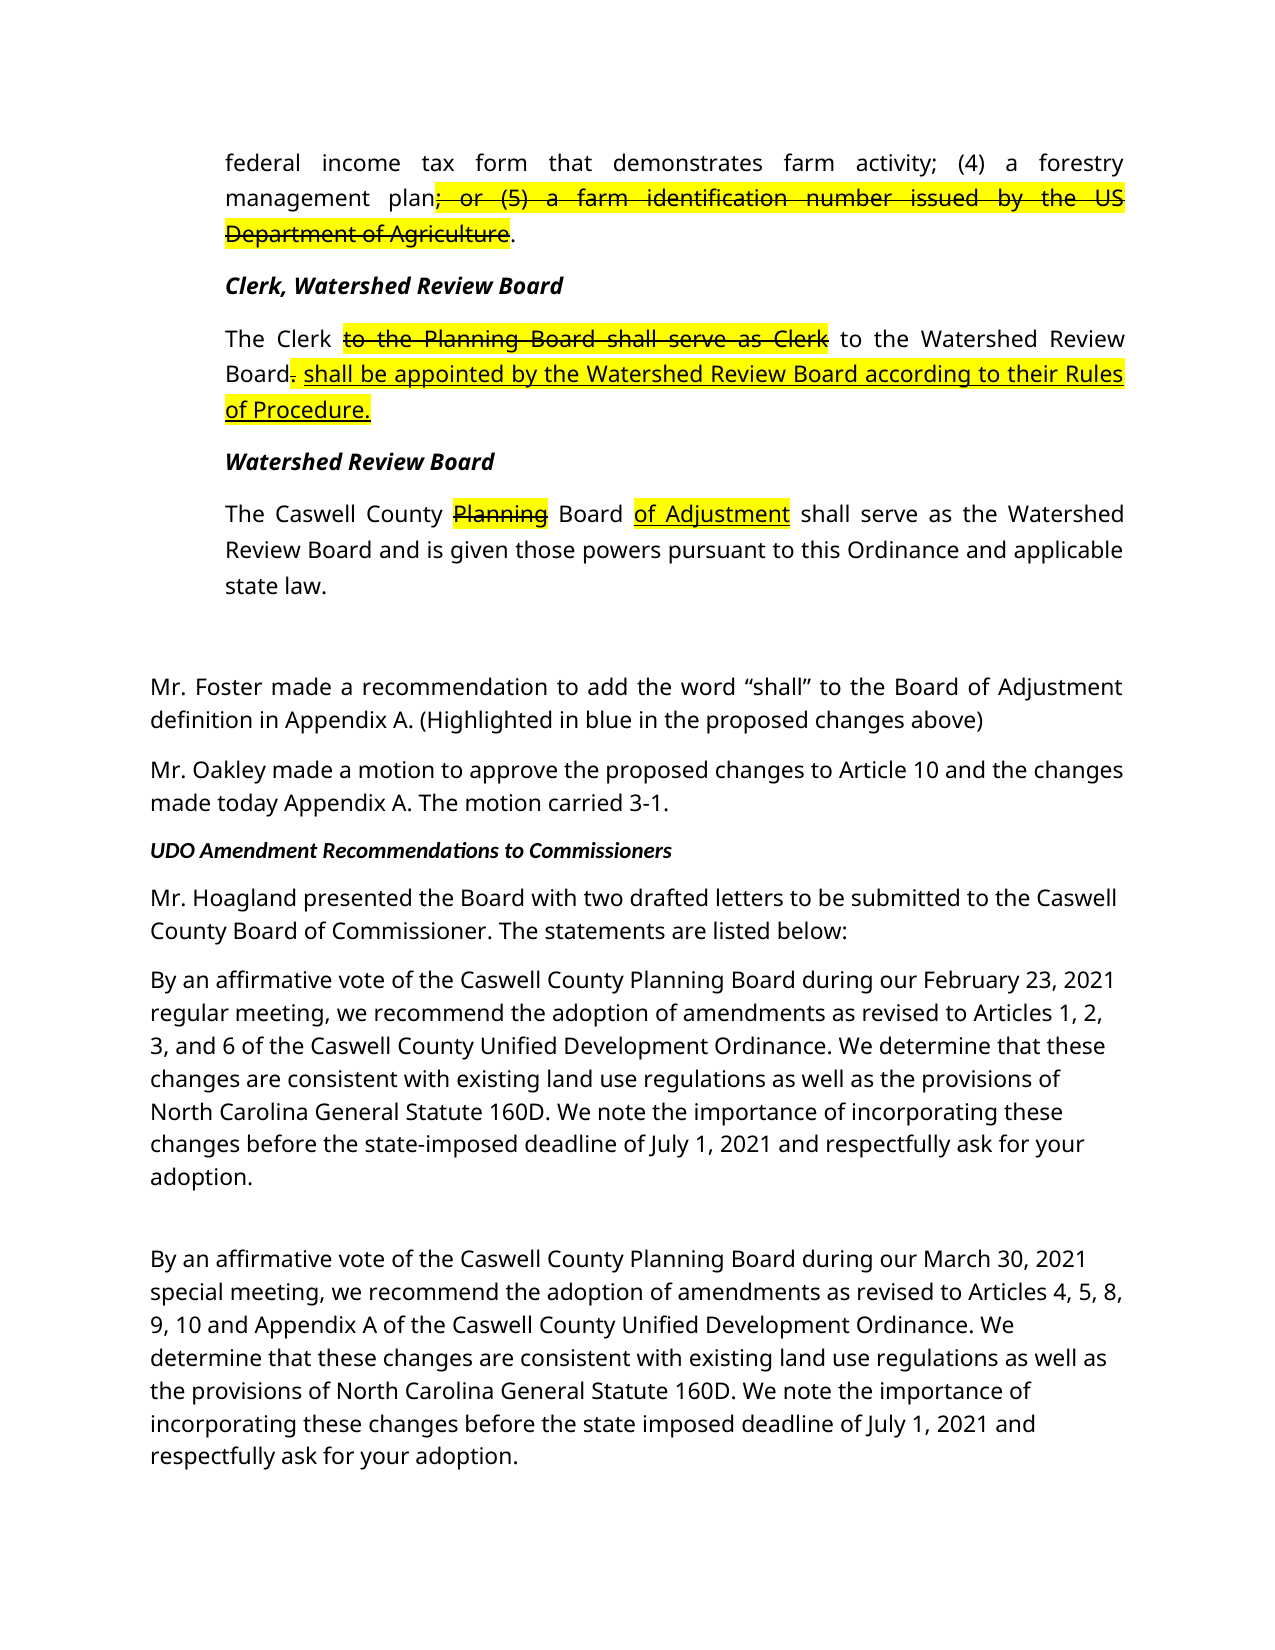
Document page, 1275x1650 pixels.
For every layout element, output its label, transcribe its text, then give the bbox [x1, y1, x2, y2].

text UDO Amendment Recommendations to Commissioners [150, 836, 1125, 864]
text The Caswell County Planning Board of Adjustment shall serve as the Watershed Review Board and is given those powers pursuant to this Ordinance and applicable state law. [225, 498, 1125, 601]
text Mr. Oakley made a motion to approve the proposed changes to Article 10 and the changes made today Appendix A. The motion carried 3-1. [150, 754, 1125, 818]
text By an affirmative vote of the Caswell County Planning Board during our March 30, 2021 special meeting, we recommend the adoption of amendments as revised to Articles 4, 5, 8, 9, 10 and Appendix A of the Caswell County Unified Development Ordinance. We determine that these changes are consistent with existing land use regulations as well as the provisions of North Carolina General Statute 160D. We note the importance of incorporating these changes before the state imposed deadline of July 1, 2021 and respectfully ask for your adoption. [150, 1243, 1125, 1472]
text Clerk, Watershed Review Board [150, 270, 1125, 301]
text Mr. Foster made a recommendation to add the word “shall” to the Board of Adjustment definition in Appendix A. (Highlighted in blue in the proposed changes above) [150, 671, 1125, 735]
text Watershed Review Board [150, 446, 1125, 477]
text Mr. Hoagland presented the Board with two drafted letters to be submitted to the Caswell County Board of Commissioner. The statements are listed below: [150, 882, 1125, 946]
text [225, 147, 1125, 249]
text By an affirmative vote of the Caswell County Planning Board during our February 23, 2021 regular meeting, we recommend the adoption of amendments as revised to Articles 1, 2, 3, and 6 of the Caswell County Unified Development Ordinance. We determine that these changes are consistent with existing land use regulations as well as the provisions of North Carolina General Statute 160D. We note the importance of incorporating these changes before the state-imposed deadline of July 1, 2021 and respectfully ask for your adoption. [150, 964, 1125, 1225]
text The Clerk to the Planning Board shall serve as Clerk to the Watershed Review Board. shall be appointed by the Watershed Review Board according to their Rules of Procedure. [225, 322, 1125, 425]
